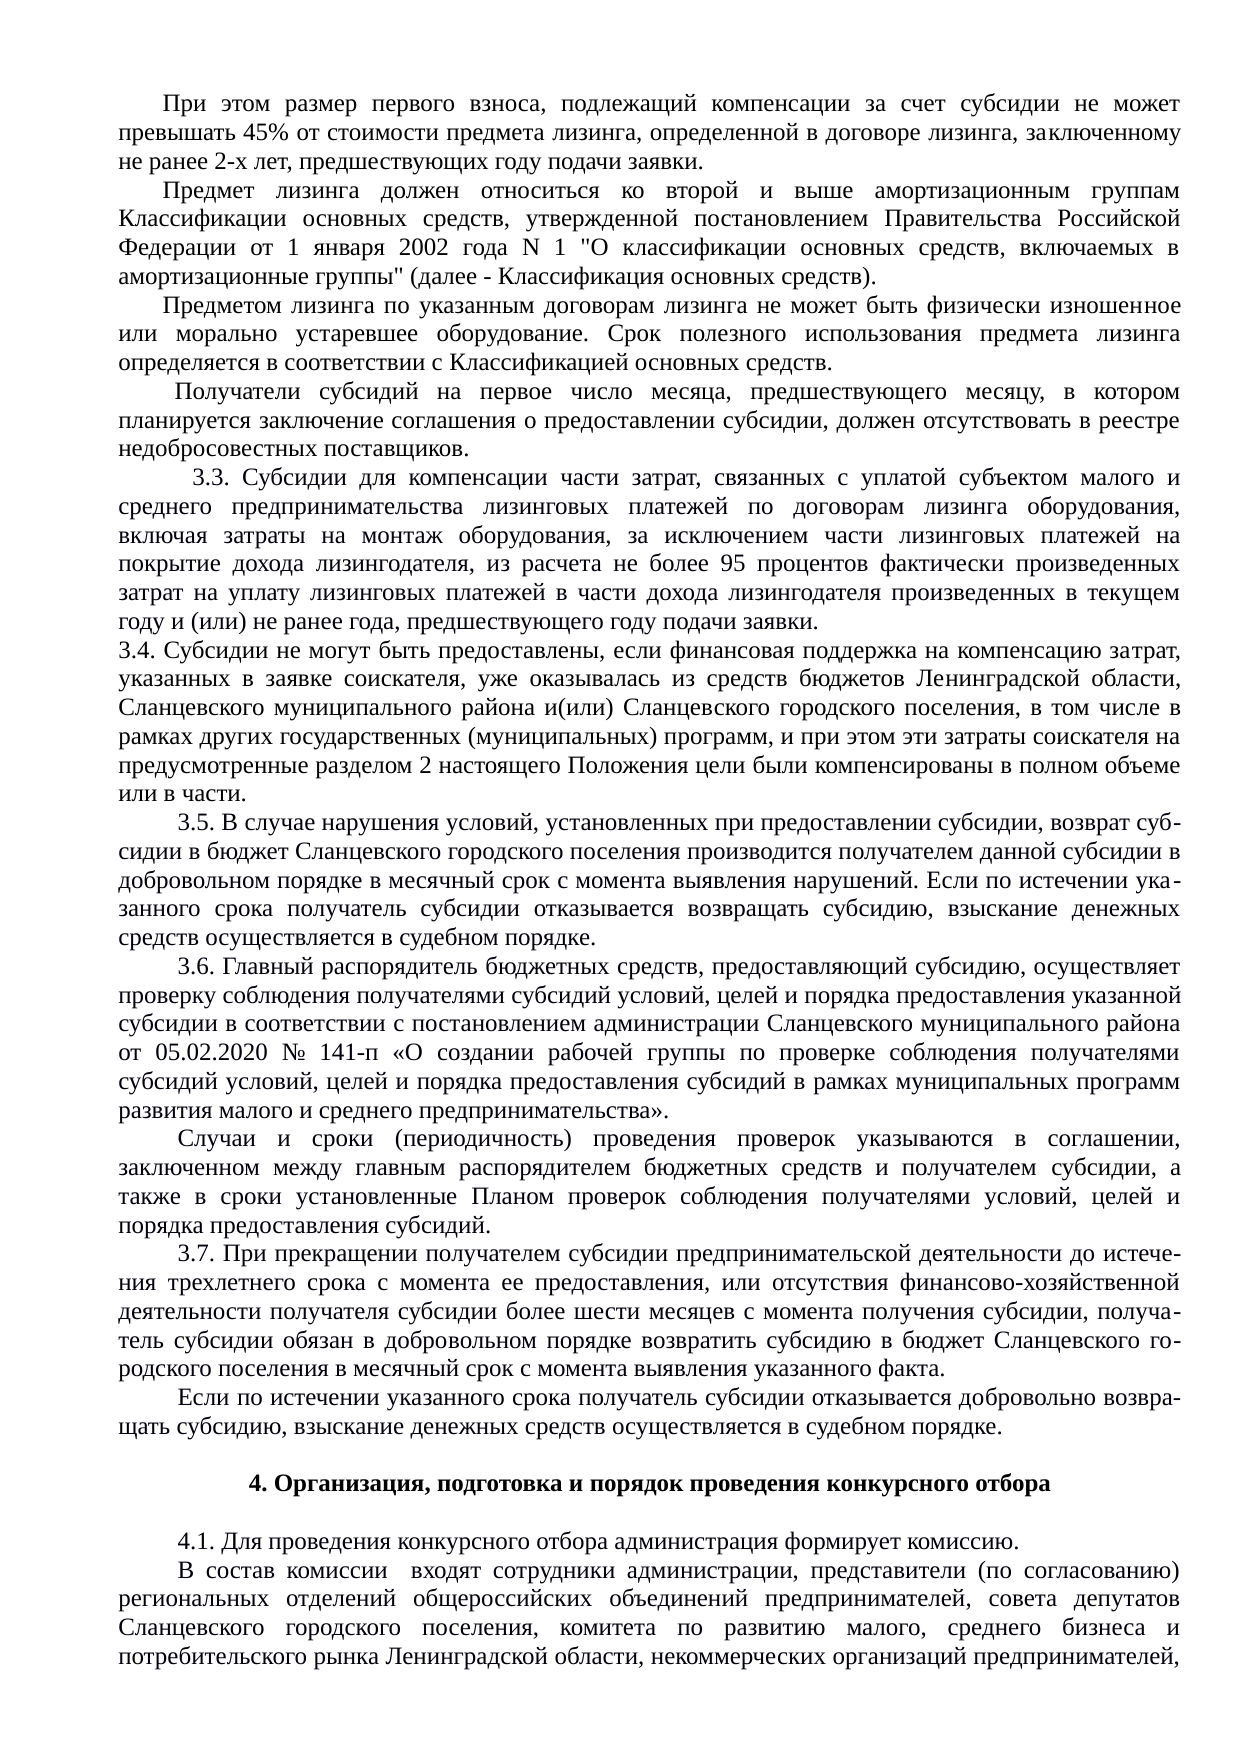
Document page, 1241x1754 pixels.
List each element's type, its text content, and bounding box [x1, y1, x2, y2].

text Если по истечении указанного срока получатель субсидии отказывается добровольно возвращать субсидию, взыскание денежных средств осуществляется в судебном порядке. [118, 1382, 1181, 1440]
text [118, 1555, 1181, 1670]
text 3.3. Субсидии для компенсации части затрат, связанных с уплатой субъектом малого и среднего предпринимательства лизинговых платежей по договорам лизинга оборудования, включая затраты на монтаж оборудования, за исключением части лизинговых платежей на покрытие дохода лизингодателя, из расчета не более 95 процентов фактически произведенных затрат на уплату лизинговых платежей в части дохода лизингодателя произведенных в текущем году и (или) не ранее года, предшествующего году подачи заявки. [118, 462, 1181, 635]
text Предметом лизинга по указанным договорам лизинга не может быть физически изношенное или морально устаревшее оборудование. Срок полезного использования предмета лизинга определяется в соответствии с Классификацией основных средств. [118, 290, 1181, 376]
text 3.4. Субсидии не могут быть предоставлены, если финансовая поддержка на компенсацию затрат, указанных в заявке соискателя, уже оказывалась из средств бюджетов Ленинградской области, Сланцевского муниципального района и(или) Сланцевского городского поселения, в том числе в рамках других государственных (муниципальных) программ, и при этом эти затраты соискателя на предусмотренные разделом 2 настоящего Положения цели были компенсированы в полном объеме или в части. [118, 635, 1181, 807]
text Случаи и сроки (периодичность) проведения проверок указываются в соглашении, заключенном между главным распорядителем бюджетных средств и получателем субсидии, а также в сроки установленные Планом проверок соблюдения получателями условий, целей и порядка предоставления субсидий. [118, 1123, 1181, 1238]
text При этом размер первого взноса, подлежащий компенсации за счет субсидии не может превышать 45% от стоимости предмета лизинга, определенной в договоре лизинга, заключенному не ранее 2-х лет, предшествующих году подачи заявки. [118, 88, 1181, 175]
text 4. Организация, подготовка и порядок проведения конкурсного отбора [118, 1468, 1181, 1497]
text Предмет лизинга должен относиться ко второй и выше амортизационным группам Классификации основных средств, утвержденной постановлением Правительства Российской Федерации от 1 января 2002 года N 1 "О классификации основных средств, включаемых в амортизационные группы" (далее - Классификация основных средств). [118, 175, 1181, 290]
text 4.1. Для проведения конкурсного отбора администрация формирует комиссию. [118, 1526, 1181, 1555]
text 3.5. В случае нарушения условий, установленных при предоставлении субсидии, возврат субсидии в бюджет Сланцевского городского поселения производится получателем данной субсидии в добровольном порядке в месячный срок с момента выявления нарушений. Если по истечении указанного срока получатель субсидии отказывается возвращать субсидию, взыскание денежных средств осуществляется в судебном порядке. [118, 807, 1181, 951]
text 3.6. Главный распорядитель бюджетных средств, предоставляющий субсидию, осуществляет проверку соблюдения получателями субсидий условий, целей и порядка предоставления указанной субсидии в соответствии с постановлением администрации Сланцевского муниципального района от 05.02.2020 № 141-п «О создании рабочей группы по проверке соблюдения получателями субсидий условий, целей и порядка предоставления субсидий в рамках муниципальных программ развития малого и среднего предпринимательства». [118, 951, 1181, 1123]
text 3.7. При прекращении получателем субсидии предпринимательской деятельности до истечения трехлетнего срока с момента ее предоставления, или отсутствия финансово-хозяйственной деятельности получателя субсидии более шести месяцев с момента получения субсидии, получатель субсидии обязан в добровольном порядке возвратить субсидию в бюджет Сланцевского городского поселения в месячный срок с момента выявления указанного факта. [118, 1238, 1181, 1382]
text Получатели субсидий на первое число месяца, предшествующего месяцу, в котором планируется заключение соглашения о предоставлении субсидии, должен отсутствовать в реестре недобросовестных поставщиков. [118, 376, 1181, 462]
